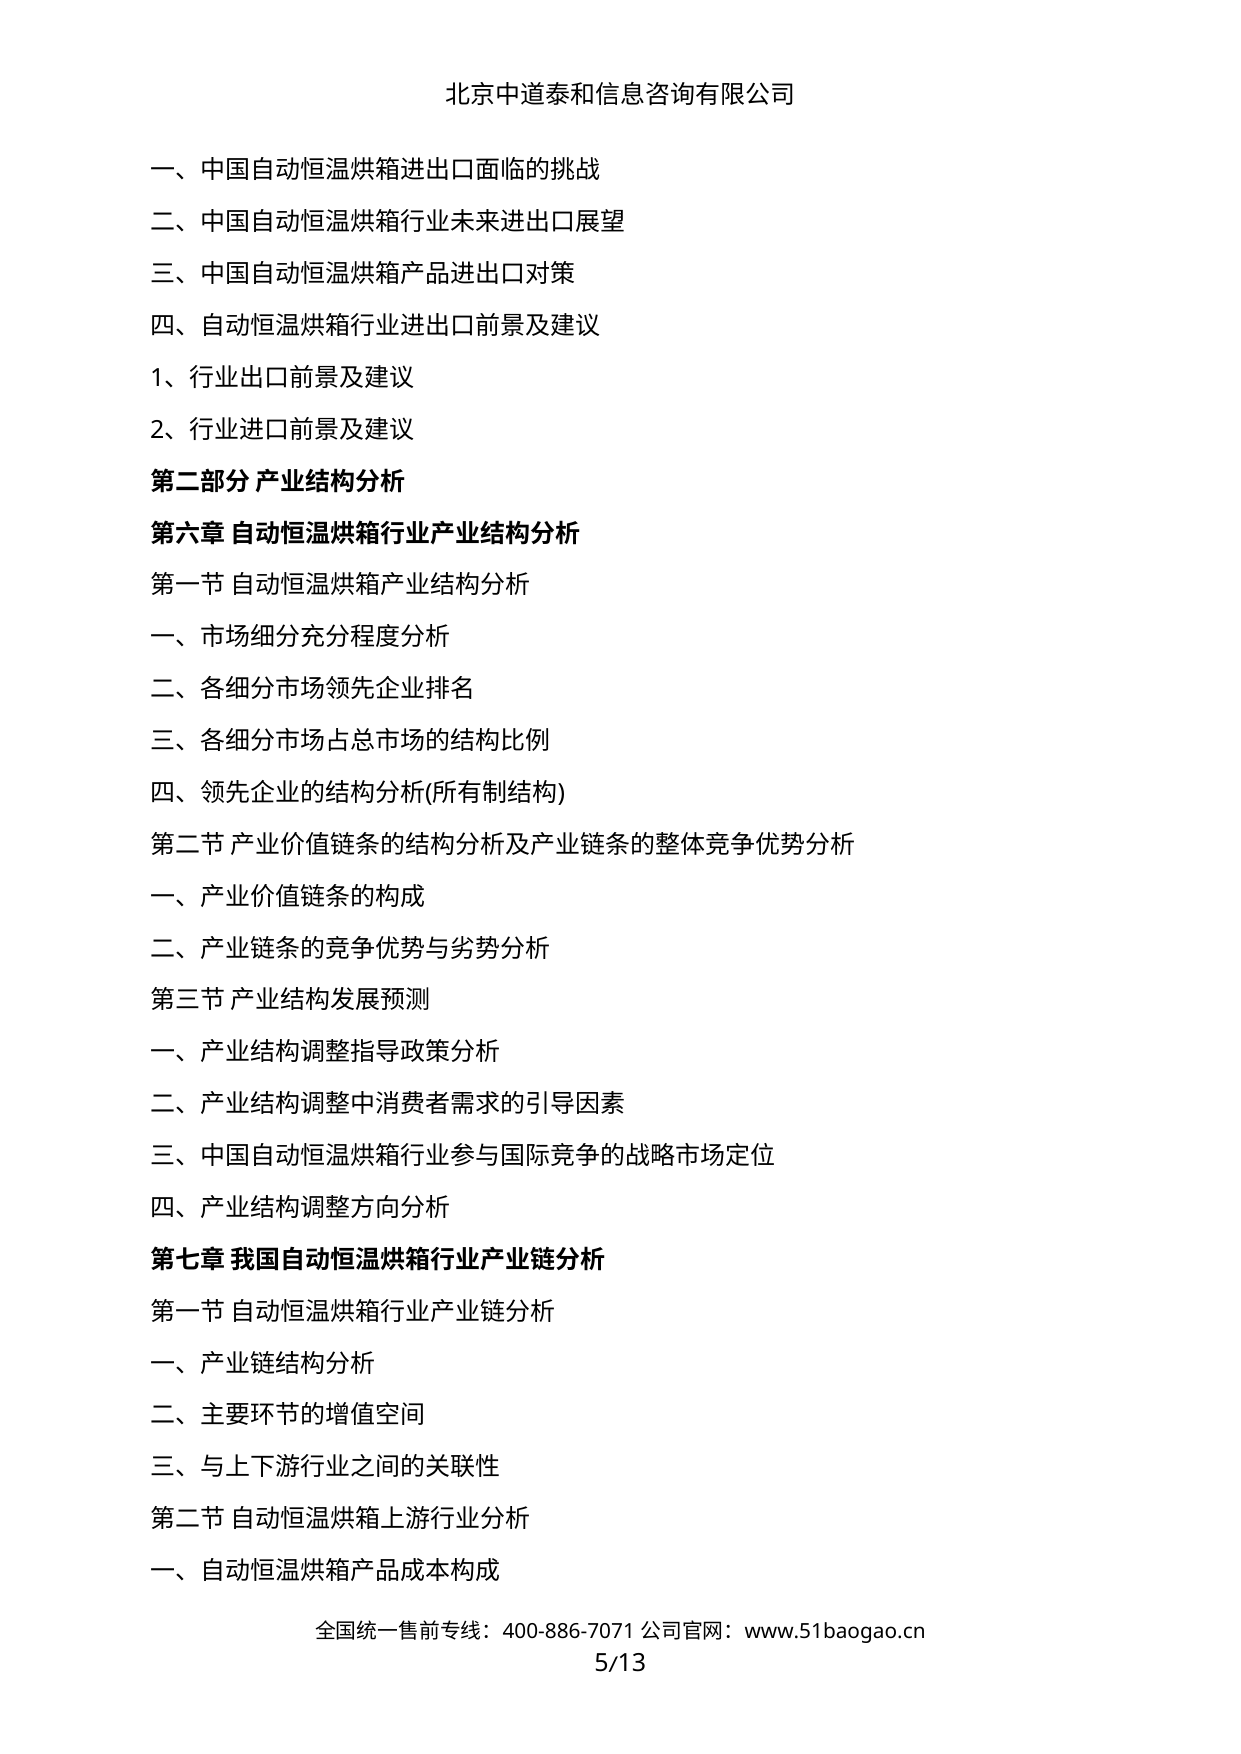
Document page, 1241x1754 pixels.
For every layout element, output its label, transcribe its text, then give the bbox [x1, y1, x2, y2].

text 二、中国自动恒温烘箱行业未来进出口展望 [150, 202, 1090, 238]
text 2、行业进口前景及建议 [150, 409, 1090, 446]
text 第七章 我国自动恒温烘箱行业产业链分析 [150, 1239, 1090, 1276]
text 一、自动恒温烘箱产品成本构成 [150, 1551, 1090, 1587]
text 三、与上下游行业之间的关联性 [150, 1447, 1090, 1483]
text 二、产业链条的竞争优势与劣势分析 [150, 928, 1090, 964]
text 二、主要环节的增值空间 [150, 1395, 1090, 1431]
text 一、市场细分充分程度分析 [150, 617, 1090, 653]
text 一、产业结构调整指导政策分析 [150, 1032, 1090, 1068]
text 一、产业价值链条的构成 [150, 876, 1090, 912]
text 第二节 产业价值链条的结构分析及产业链条的整体竞争优势分析 [150, 824, 1090, 861]
text 第二部分 产业结构分析 [150, 461, 1090, 497]
text 二、各细分市场领先企业排名 [150, 669, 1090, 705]
text 二、产业结构调整中消费者需求的引导因素 [150, 1084, 1090, 1120]
text 第一节 自动恒温烘箱行业产业链分析 [150, 1291, 1090, 1327]
text 第二节 自动恒温烘箱上游行业分析 [150, 1499, 1090, 1535]
text 第六章 自动恒温烘箱行业产业结构分析 [150, 513, 1090, 549]
text 三、各细分市场占总市场的结构比例 [150, 721, 1090, 757]
text 三、中国自动恒温烘箱产品进出口对策 [150, 254, 1090, 290]
text 1、行业出口前景及建议 [150, 357, 1090, 394]
text 四、产业结构调整方向分析 [150, 1187, 1090, 1224]
text 四、领先企业的结构分析(所有制结构) [150, 772, 1090, 809]
text 第一节 自动恒温烘箱产业结构分析 [150, 565, 1090, 601]
text 一、产业链结构分析 [150, 1343, 1090, 1379]
text 四、自动恒温烘箱行业进出口前景及建议 [150, 306, 1090, 342]
text 三、中国自动恒温烘箱行业参与国际竞争的战略市场定位 [150, 1136, 1090, 1172]
text 第三节 产业结构发展预测 [150, 980, 1090, 1016]
text 一、中国自动恒温烘箱进出口面临的挑战 [150, 150, 1090, 186]
